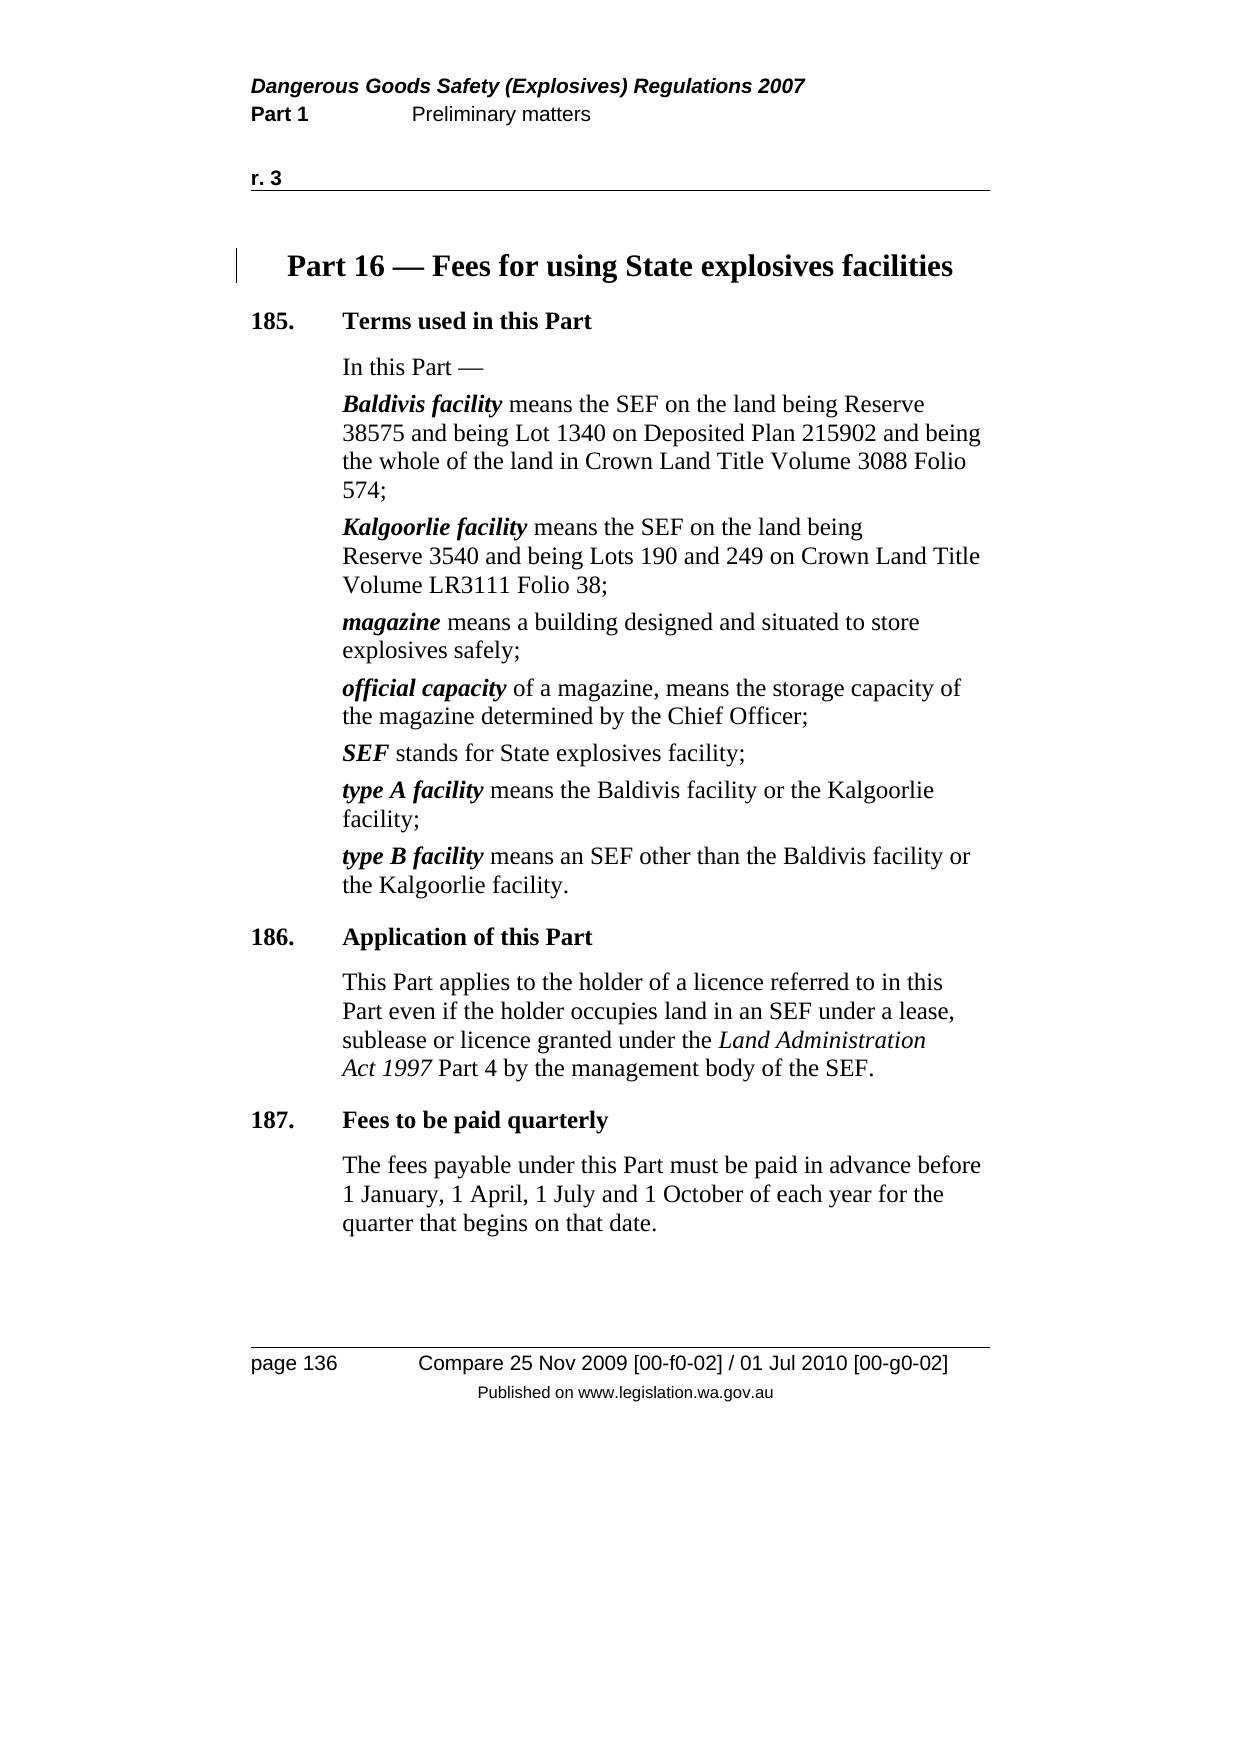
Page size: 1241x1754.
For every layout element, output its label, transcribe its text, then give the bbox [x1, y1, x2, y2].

text The fees payable under this Part must be paid in advance before 1 January, 1 April, 1 July and 1 October of each year for the quarter that begins on that date. [251, 1151, 990, 1237]
text SEF stands for State explosives facility; [251, 738, 990, 767]
text Kalgoorlie facility means the SEF on the land being Reserve 3540 and being Lots 190 and 249 on Crown Land Title Volume LR3111 Folio 38; [251, 512, 990, 598]
subtitle 186. Application of this Part [251, 922, 990, 951]
text In this Part — [251, 352, 990, 381]
text Baldivis facility means the SEF on the land being Reserve 38575 and being Lot 1340 on Deposited Plan 215902 and being the whole of the land in Crown Land Title Volume 3088 Folio 574; [251, 389, 990, 504]
text type B facility means an SEF other than the Baldivis facility or the Kalgoorlie facility. [251, 841, 990, 899]
subtitle Part 16 — Fees for using State explosives facilities [251, 247, 990, 283]
text type A facility means the Baldivis facility or the Kalgoorlie facility; [251, 776, 990, 833]
text official capacity of a magazine, means the storage capacity of the magazine determined by the Chief Officer; [251, 673, 990, 730]
subtitle 185. Terms used in this Part [251, 306, 990, 335]
text magazine means a building designed and situated to store explosives safely; [251, 607, 990, 664]
text This Part applies to the holder of a licence referred to in this Part even if the holder occupies land in an SEF under a lease, sublease or licence granted under the Land Administration Act 1997 Part 4 by the management body of the SEF. [251, 967, 990, 1082]
subtitle 187. Fees to be paid quarterly [251, 1105, 990, 1134]
